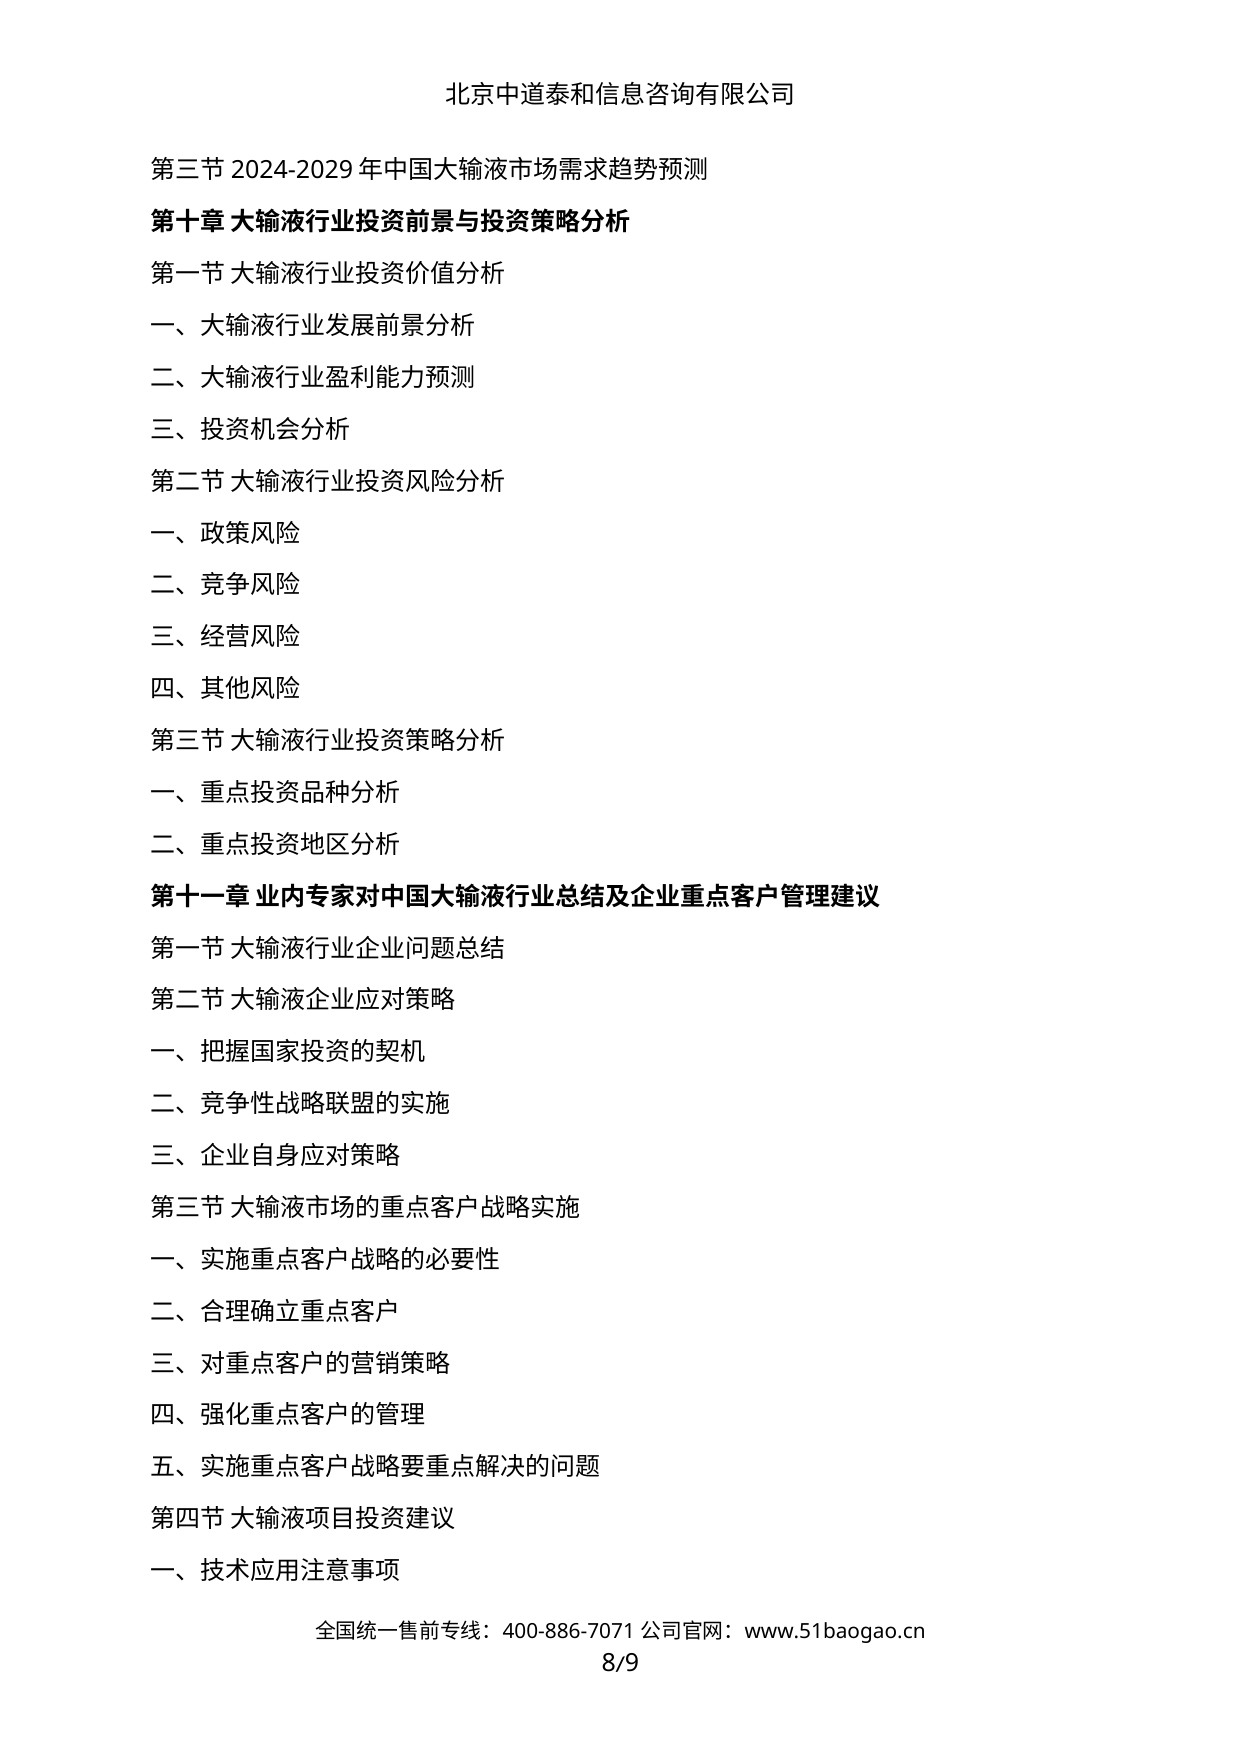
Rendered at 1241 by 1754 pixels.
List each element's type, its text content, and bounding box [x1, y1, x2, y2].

text 第四节 大输液项目投资建议 [150, 1499, 1090, 1535]
text 二、重点投资地区分析 [150, 824, 1090, 861]
text 一、大输液行业发展前景分析 [150, 306, 1090, 342]
text 二、合理确立重点客户 [150, 1291, 1090, 1327]
text 一、实施重点客户战略的必要性 [150, 1239, 1090, 1276]
text 四、其他风险 [150, 669, 1090, 705]
text 第二节 大输液企业应对策略 [150, 980, 1090, 1016]
text 三、投资机会分析 [150, 409, 1090, 446]
text 第二节 大输液行业投资风险分析 [150, 461, 1090, 497]
text 第三节 2024-2029年中国大输液市场需求趋势预测 [150, 150, 1090, 186]
text 二、竞争风险 [150, 565, 1090, 601]
text 二、大输液行业盈利能力预测 [150, 357, 1090, 394]
text 第一节 大输液行业投资价值分析 [150, 254, 1090, 290]
text 二、竞争性战略联盟的实施 [150, 1084, 1090, 1120]
text 四、强化重点客户的管理 [150, 1395, 1090, 1431]
text 第十一章 业内专家对中国大输液行业总结及企业重点客户管理建议 [150, 876, 1090, 912]
text 一、把握国家投资的契机 [150, 1032, 1090, 1068]
text 三、对重点客户的营销策略 [150, 1343, 1090, 1379]
text 第十章 大输液行业投资前景与投资策略分析 [150, 202, 1090, 238]
text 一、技术应用注意事项 [150, 1551, 1090, 1587]
text 三、经营风险 [150, 617, 1090, 653]
text 一、重点投资品种分析 [150, 772, 1090, 809]
text 第三节 大输液市场的重点客户战略实施 [150, 1187, 1090, 1224]
text 第一节 大输液行业企业问题总结 [150, 928, 1090, 964]
text 一、政策风险 [150, 513, 1090, 549]
text 三、企业自身应对策略 [150, 1136, 1090, 1172]
text 五、实施重点客户战略要重点解决的问题 [150, 1447, 1090, 1483]
text 第三节 大输液行业投资策略分析 [150, 721, 1090, 757]
